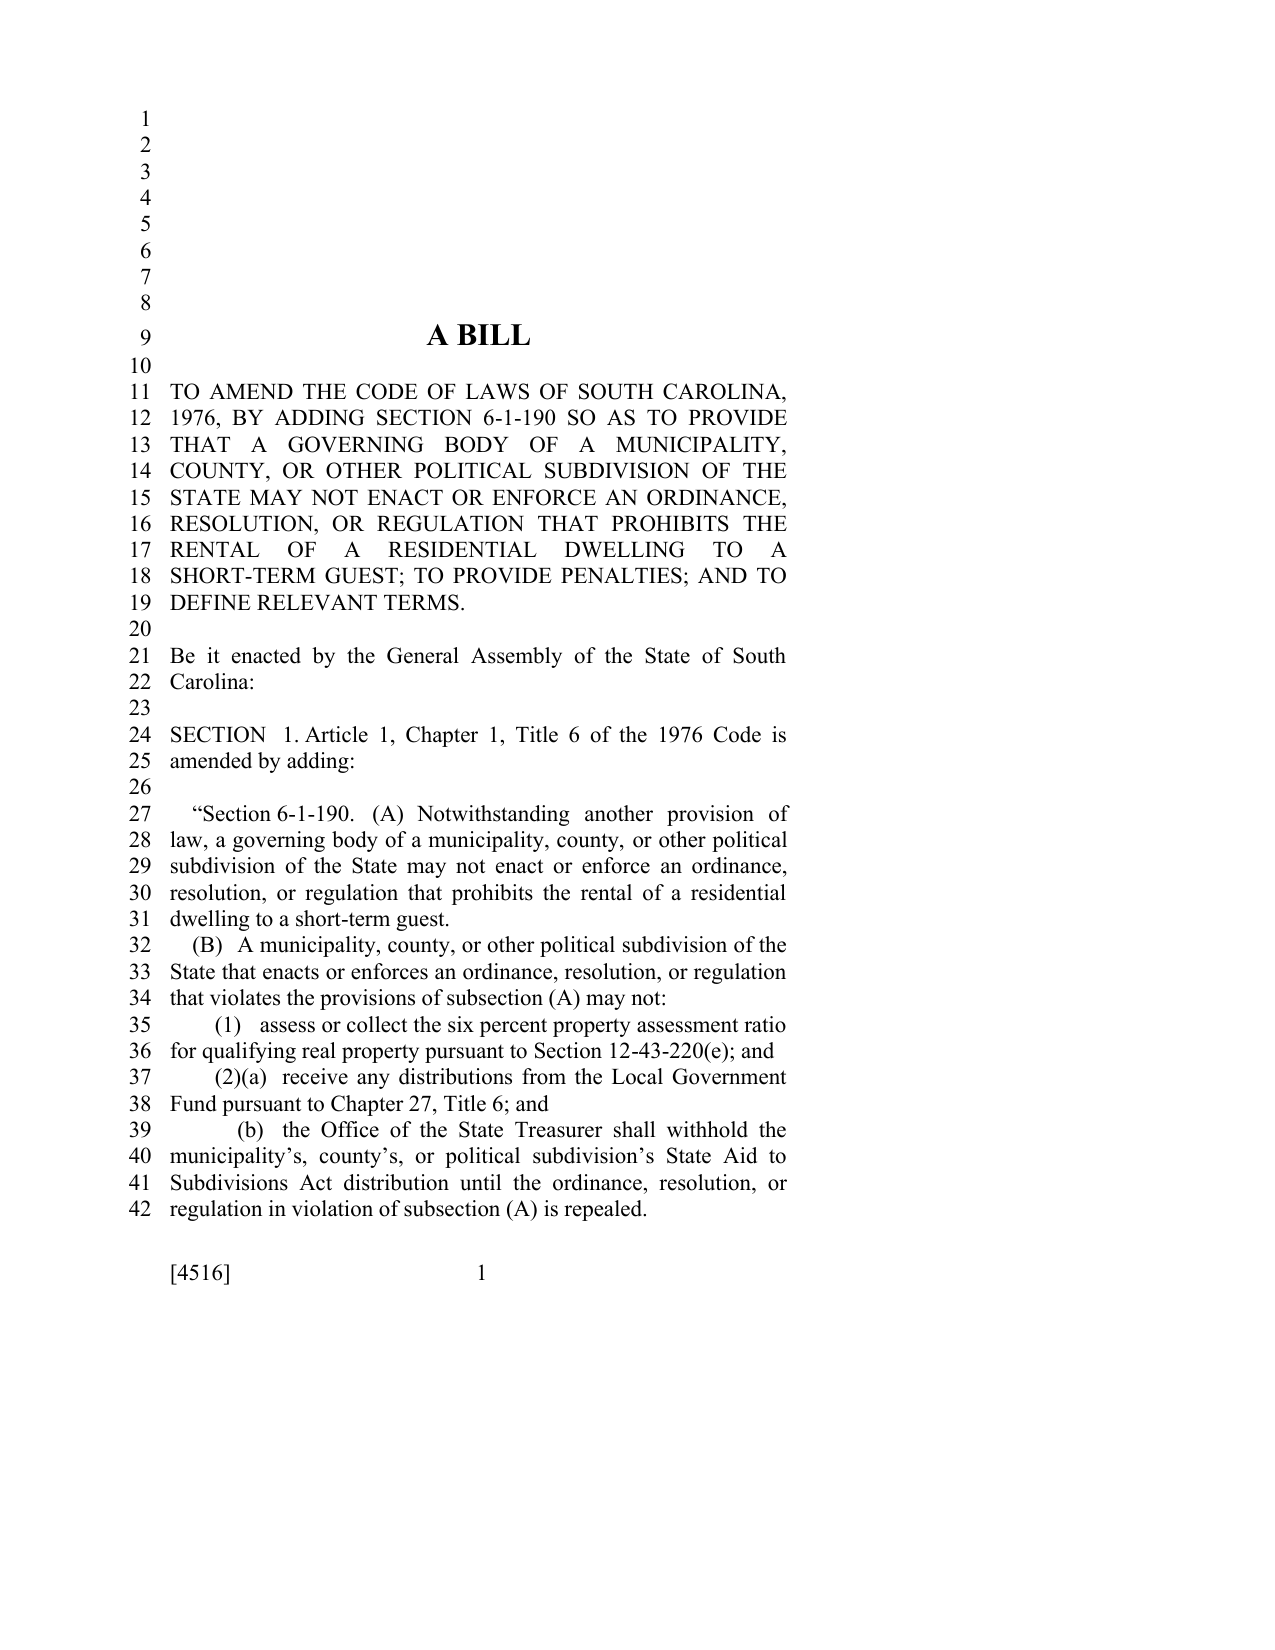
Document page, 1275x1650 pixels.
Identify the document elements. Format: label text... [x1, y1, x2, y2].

text SECTION 1. Article 1, Chapter 1, Title 6 of the 1976 Code is amended by adding: [169, 721, 787, 773]
text (B) A municipality, county, or other political subdivision of the State that enacts or enforces an ordinance, resolution, or regulation that violates the provisions of subsection (A) may not: [169, 932, 787, 1011]
text (b) the Office of the State Treasurer shall withhold the municipality’s, county’s, or political subdivision’s State Aid to Subdivisions Act distribution until the ordinance, resolution, or regulation in violation of subsection (A) is repealed. [169, 1116, 787, 1221]
text TO AMEND THE CODE OF LAWS OF SOUTH CAROLINA, 1976, BY ADDING SECTION 6-1-190 SO AS TO PROVIDE THAT A GOVERNING BODY OF A MUNICIPALITY, COUNTY, OR OTHER POLITICAL SUBDIVISION OF THE STATE MAY NOT ENACT OR ENFORCE AN ORDINANCE, RESOLUTION, OR REGULATION THAT PROHIBITS THE RENTAL OF A RESIDENTIAL DWELLING TO A SHORT-TERM GUEST; TO PROVIDE PENALTIES; AND TO DEFINE RELEVANT TERMS. [169, 378, 787, 615]
text “Section 6-1-190. (A) Notwithstanding another provision of law, a governing body of a municipality, county, or other political subdivision of the State may not enact or enforce an ordinance, resolution, or regulation that prohibits the rental of a residential dwelling to a short-term guest. [169, 800, 787, 932]
text Be it enacted by the General Assembly of the State of South Carolina: [169, 642, 787, 694]
text (1) assess or collect the six percent property assessment ratio for qualifying real property pursuant to Section 12-43-220(e); and [169, 1011, 787, 1063]
text (2)(a) receive any distributions from the Local Government Fund pursuant to Chapter 27, Title 6; and [169, 1063, 787, 1116]
text A BILL [169, 316, 787, 352]
